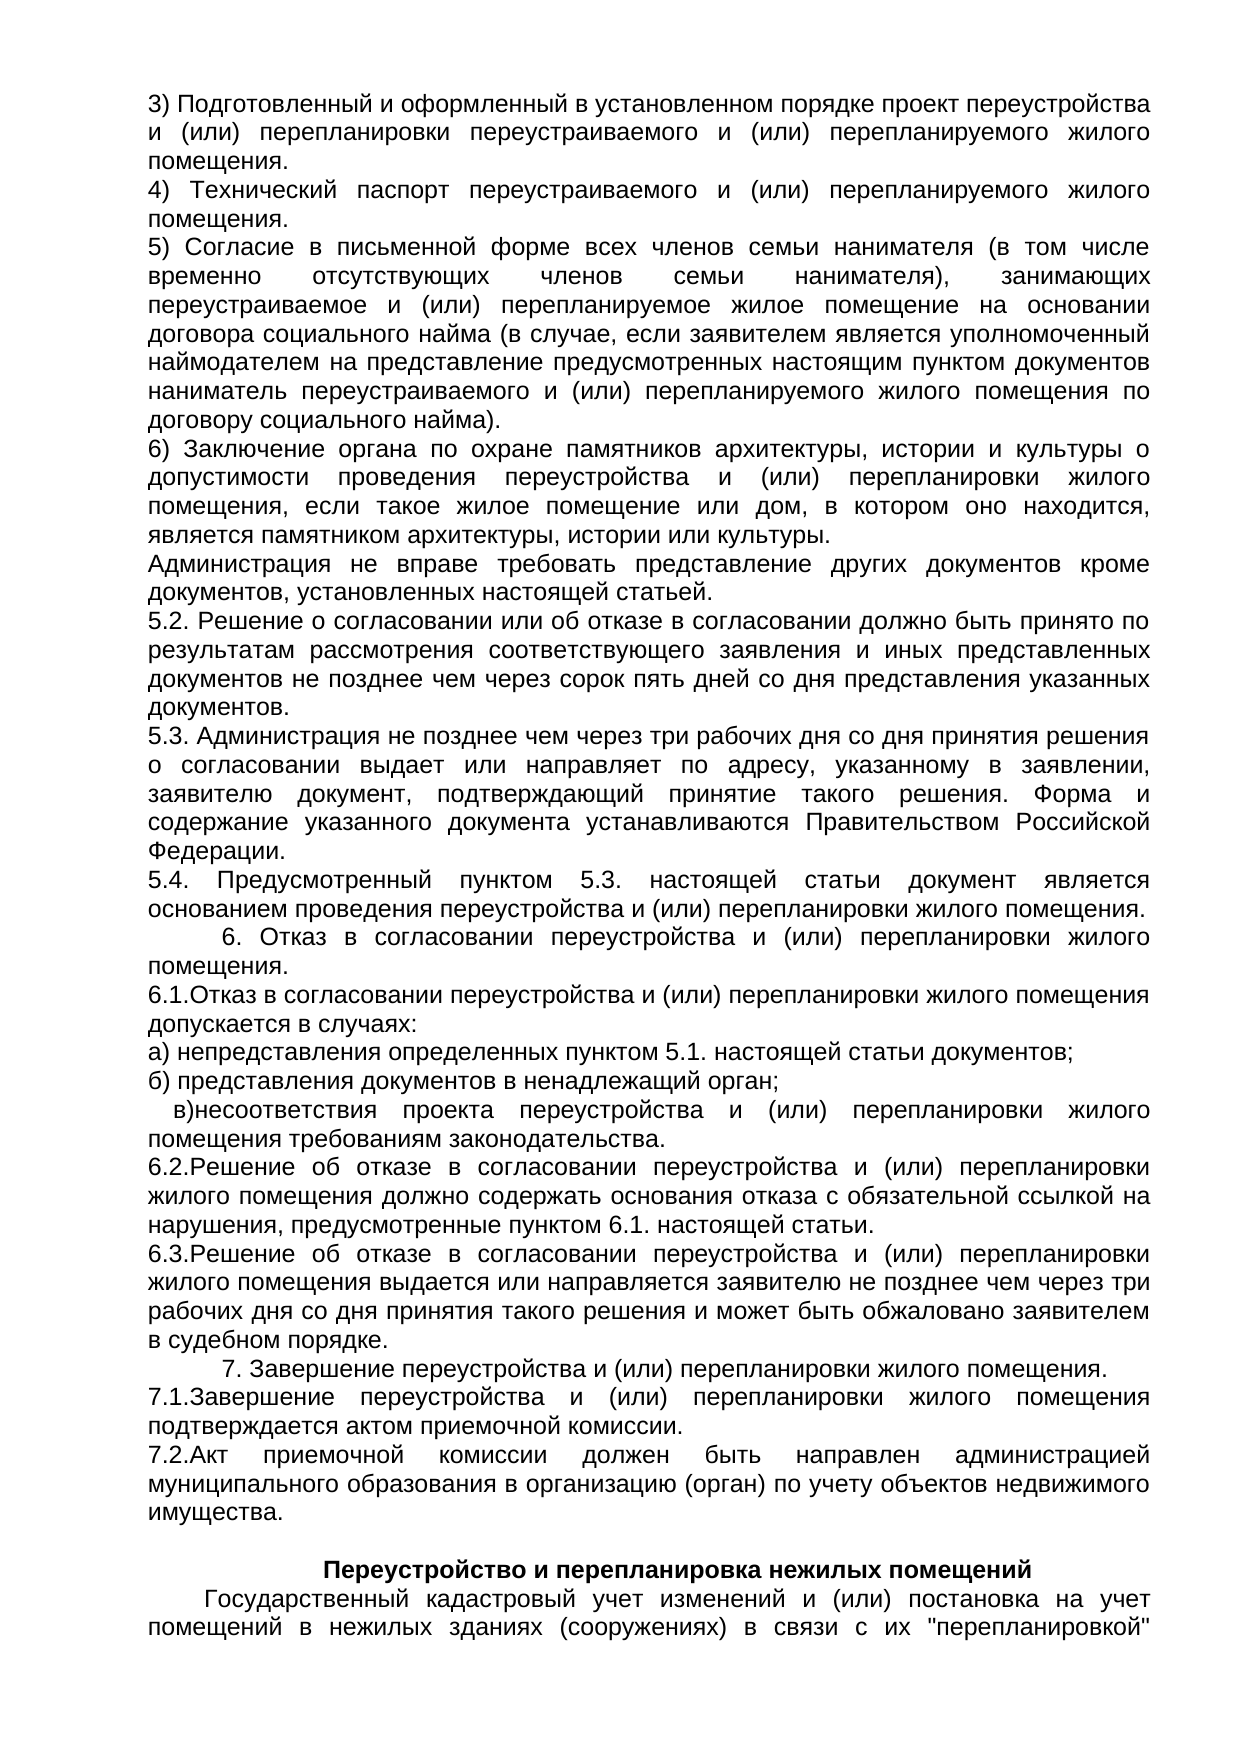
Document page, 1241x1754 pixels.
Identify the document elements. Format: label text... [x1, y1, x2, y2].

text 6.1.Отказ в согласовании переустройства и (или) перепланировки жилого помещения допускается в случаях: [148, 980, 1152, 1037]
text 7.1.Завершение переустройства и (или) перепланировки жилого помещения подтверждается актом приемочной комиссии. [148, 1382, 1152, 1440]
text а) непредставления определенных пунктом 5.1. настоящей статьи документов; [148, 1037, 1152, 1066]
text Администрация не вправе требовать представление других документов кроме документов, установленных настоящей статьей. [148, 549, 1152, 606]
text 6.3.Решение об отказе в согласовании переустройства и (или) перепланировки жилого помещения выдается или направляется заявителю не позднее чем через три рабочих дня со дня принятия такого решения и может быть обжаловано заявителем в судебном порядке. [148, 1239, 1152, 1354]
text 5.3. Администрация не позднее чем через три рабочих дня со дня принятия решения о согласовании выдает или направляет по адресу, указанному в заявлении, заявителю документ, подтверждающий принятие такого решения. Форма и содержание указанного документа устанавливаются Правительством Российской Федерации. [148, 721, 1152, 865]
text б) представления документов в ненадлежащий орган; [148, 1066, 1152, 1095]
text 3) Подготовленный и оформленный в установленном порядке проект переустройства и (или) перепланировки переустраиваемого и (или) перепланируемого жилого помещения. [148, 89, 1152, 175]
text Переустройство и перепланировка нежилых помещений [148, 1555, 1152, 1584]
text 5.2. Решение о согласовании или об отказе в согласовании должно быть принято по результатам рассмотрения соответствующего заявления и иных представленных документов не позднее чем через сорок пять дней со дня представления указанных документов. [148, 606, 1152, 721]
text 7. Завершение переустройства и (или) перепланировки жилого помещения. [148, 1354, 1152, 1382]
text 7.2.Акт приемочной комиссии должен быть направлен администрацией муниципального образования в организацию (орган) по учету объектов недвижимого имущества. [148, 1440, 1152, 1526]
text 6. Отказ в согласовании переустройства и (или) перепланировки жилого помещения. [148, 922, 1152, 980]
text 6.2.Решение об отказе в согласовании переустройства и (или) перепланировки жилого помещения должно содержать основания отказа с обязательной ссылкой на нарушения, предусмотренные пунктом 6.1. настоящей статьи. [148, 1152, 1152, 1239]
text в)несоответствия проекта переустройства и (или) перепланировки жилого помещения требованиям законодательства. [148, 1095, 1152, 1152]
text 6) Заключение органа по охране памятников архитектуры, истории и культуры о допустимости проведения переустройства и (или) перепланировки жилого помещения, если такое жилое помещение или дом, в котором оно находится, является памятником архитектуры, истории или культуры. [148, 434, 1152, 549]
text 5) Согласие в письменной форме всех членов семьи нанимателя (в том числе временно отсутствующих членов семьи нанимателя), занимающих переустраиваемое и (или) перепланируемое жилое помещение на основании договора социального найма (в случае, если заявителем является уполномоченный наймодателем на представление предусмотренных настоящим пунктом документов наниматель переустраиваемого и (или) перепланируемого жилого помещения по договору социального найма). [148, 232, 1152, 434]
text 5.4. Предусмотренный пунктом 5.3. настоящей статьи документ является основанием проведения переустройства и (или) перепланировки жилого помещения. [148, 865, 1152, 922]
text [148, 1584, 1152, 1641]
text 4) Технический паспорт переустраиваемого и (или) перепланируемого жилого помещения. [148, 175, 1152, 232]
